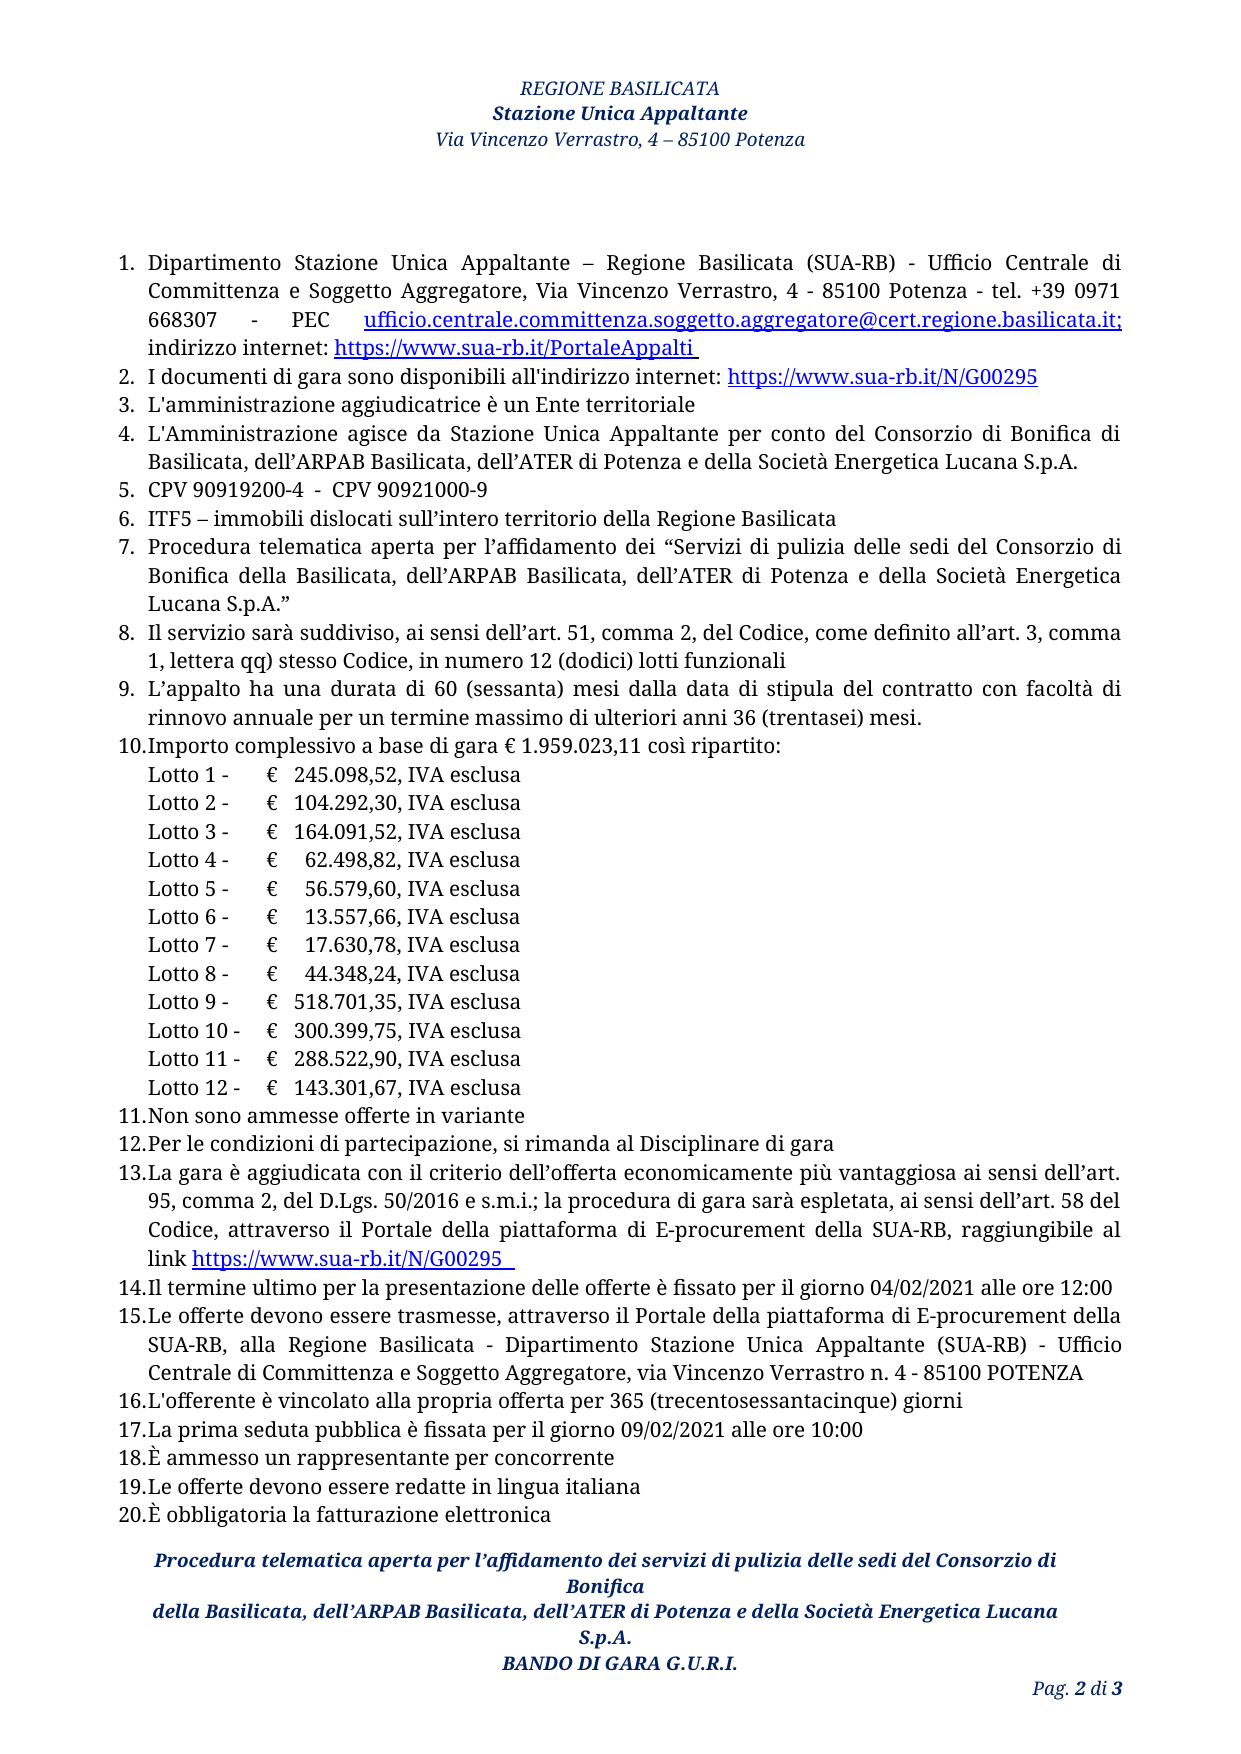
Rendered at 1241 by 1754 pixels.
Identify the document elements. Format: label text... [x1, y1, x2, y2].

list È ammesso un rappresentante per concorrente [118, 1443, 1122, 1472]
text Lotto 8 - € 44.348,24, IVA esclusa [118, 959, 1122, 987]
list Importo complessivo a base di gara € 1.959.023,11 così ripartito: [118, 731, 1122, 760]
list La gara è aggiudicata con il criterio dell’offerta economicamente più vantaggiosa ai sensi dell’art. 95, comma 2, del D.Lgs. 50/2016 e s.m.i.; la procedura di gara sarà espletata, ai sensi dell’art. 58 del Codice, attraverso il Portale della piattaforma di E-procurement della SUA-RB, raggiungibile al link https://www.sua-rb.it/N/G00295 [118, 1158, 1122, 1273]
text Lotto 2 - € 104.292,30, IVA esclusa [118, 788, 1122, 817]
text Lotto 3 - € 164.091,52, IVA esclusa [118, 817, 1122, 845]
list Le offerte devono essere trasmesse, attraverso il Portale della piattaforma di E-procurement della SUA-RB, alla Regione Basilicata - Dipartimento Stazione Unica Appaltante (SUA-RB) - Ufficio Centrale di Committenza e Soggetto Aggregatore, via Vincenzo Verrastro n. 4 - 85100 POTENZA [118, 1301, 1122, 1387]
text Lotto 1 - € 245.098,52, IVA esclusa [118, 760, 1122, 788]
list Per le condizioni di partecipazione, si rimanda al Disciplinare di gara [118, 1129, 1122, 1158]
list Il termine ultimo per la presentazione delle offerte è fissato per il giorno 04/02/2021 alle ore 12:00 [118, 1273, 1122, 1301]
list Le offerte devono essere redatte in lingua italiana [118, 1472, 1122, 1500]
list CPV 90919200-4 - CPV 90921000-9 [118, 476, 1122, 504]
list L'amministrazione aggiudicatrice è un Ente territoriale [118, 390, 1122, 419]
text Lotto 5 - € 56.579,60, IVA esclusa [118, 874, 1122, 902]
list L'offerente è vincolato alla propria offerta per 365 (trecentosessantacinque) giorni [118, 1387, 1122, 1415]
list L'Amministrazione agisce da Stazione Unica Appaltante per conto del Consorzio di Bonifica di Basilicata, dell’ARPAB Basilicata, dell’ATER di Potenza e della Società Energetica Lucana S.p.A. [118, 419, 1122, 476]
text Lotto 9 - € 518.701,35, IVA esclusa [118, 987, 1122, 1016]
text Lotto 11 - € 288.522,90, IVA esclusa [118, 1044, 1122, 1073]
text Lotto 4 - € 62.498,82, IVA esclusa [118, 845, 1122, 874]
list I documenti di gara sono disponibili all'indirizzo internet: https://www.sua-rb.it/N/G00295 [118, 362, 1122, 390]
text Lotto 6 - € 13.557,66, IVA esclusa [118, 902, 1122, 931]
list Dipartimento Stazione Unica Appaltante – Regione Basilicata (SUA-RB) - Ufficio Centrale di Committenza e Soggetto Aggregatore, Via Vincenzo Verrastro, 4 - 85100 Potenza - tel. +39 0971 668307 - PEC ufficio.centrale.committenza.soggetto.aggregatore@cert.regione.basilicata.it; indirizzo internet: https://www.sua-rb.it/PortaleAppalti [118, 248, 1122, 362]
list Non sono ammesse offerte in variante [118, 1101, 1122, 1129]
list L’appalto ha una durata di 60 (sessanta) mesi dalla data di stipula del contratto con facoltà di rinnovo annuale per un termine massimo di ulteriori anni 36 (trentasei) mesi. [118, 674, 1122, 731]
list Il servizio sarà suddiviso, ai sensi dell’art. 51, comma 2, del Codice, come definito all’art. 3, comma 1, lettera qq) stesso Codice, in numero 12 (dodici) lotti funzionali [118, 618, 1122, 674]
list Procedura telematica aperta per l’affidamento dei “Servizi di pulizia delle sedi del Consorzio di Bonifica della Basilicata, dell’ARPAB Basilicata, dell’ATER di Potenza e della Società Energetica Lucana S.p.A.” [118, 532, 1122, 618]
text Lotto 12 - € 143.301,67, IVA esclusa [118, 1073, 1122, 1101]
text Lotto 7 - € 17.630,78, IVA esclusa [118, 931, 1122, 959]
text Lotto 10 - € 300.399,75, IVA esclusa [118, 1016, 1122, 1044]
list La prima seduta pubblica è fissata per il giorno 09/02/2021 alle ore 10:00 [118, 1415, 1122, 1443]
list È obbligatoria la fatturazione elettronica [118, 1500, 1122, 1529]
list ITF5 – immobili dislocati sull’intero territorio della Regione Basilicata [118, 504, 1122, 532]
